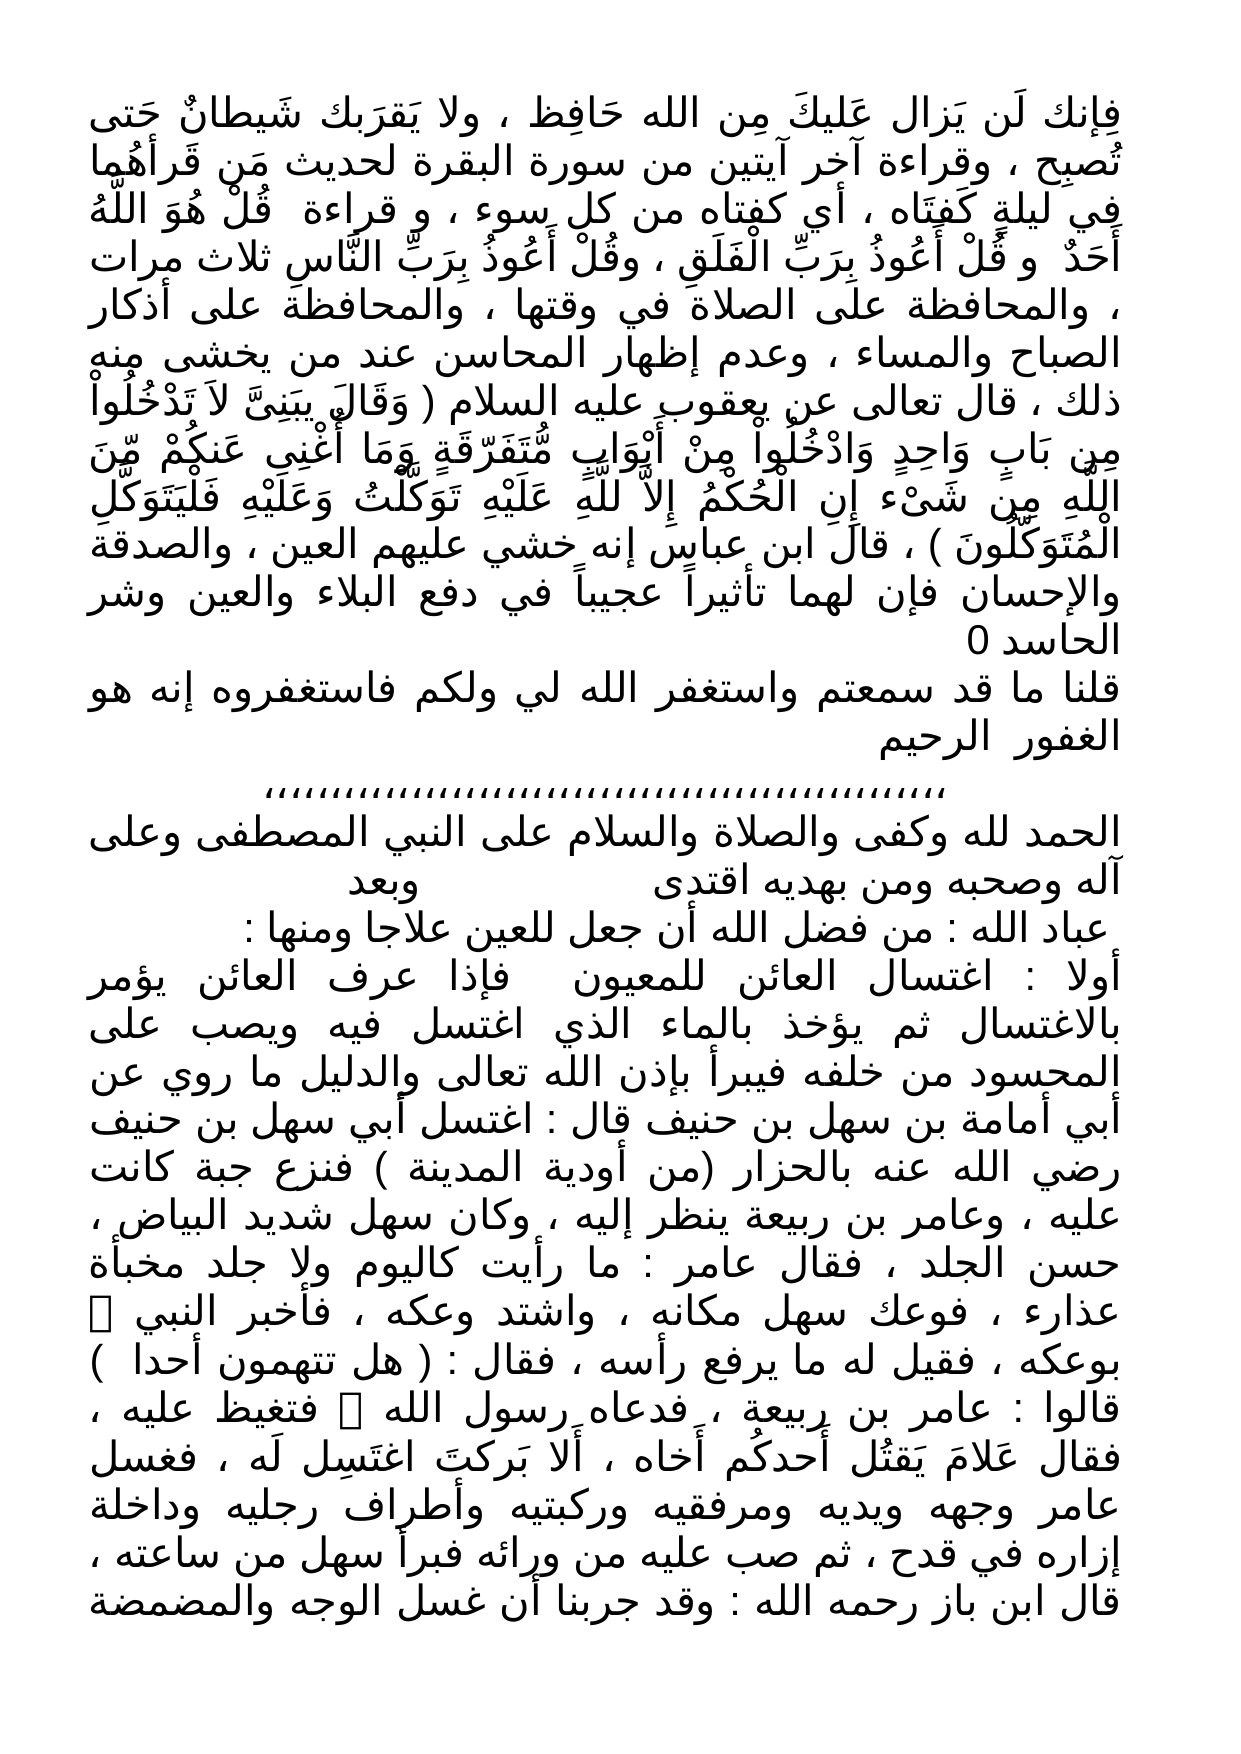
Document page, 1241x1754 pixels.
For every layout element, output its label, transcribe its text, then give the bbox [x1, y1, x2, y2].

text ،،،،،،،،،،،،،،،،،،،،،،،،،،،،،،،،،،،،،،،،،،،،،،،،،،، [89, 759, 1122, 807]
text الحمد لله وكفى والصلاة والسلام على النبي المصطفى وعلى آله وصحبه ومن بهديه اقتدى وبعد [89, 807, 1122, 903]
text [89, 89, 1122, 664]
text قلنا ما قد سمعتم واستغفر الله لي ولكم فاستغفروه إنه هو الغفور الرحيم [89, 664, 1122, 759]
text عباد الله : من فضل الله أن جعل للعين علاجا ومنها : [89, 903, 1122, 951]
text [89, 951, 1122, 1624]
